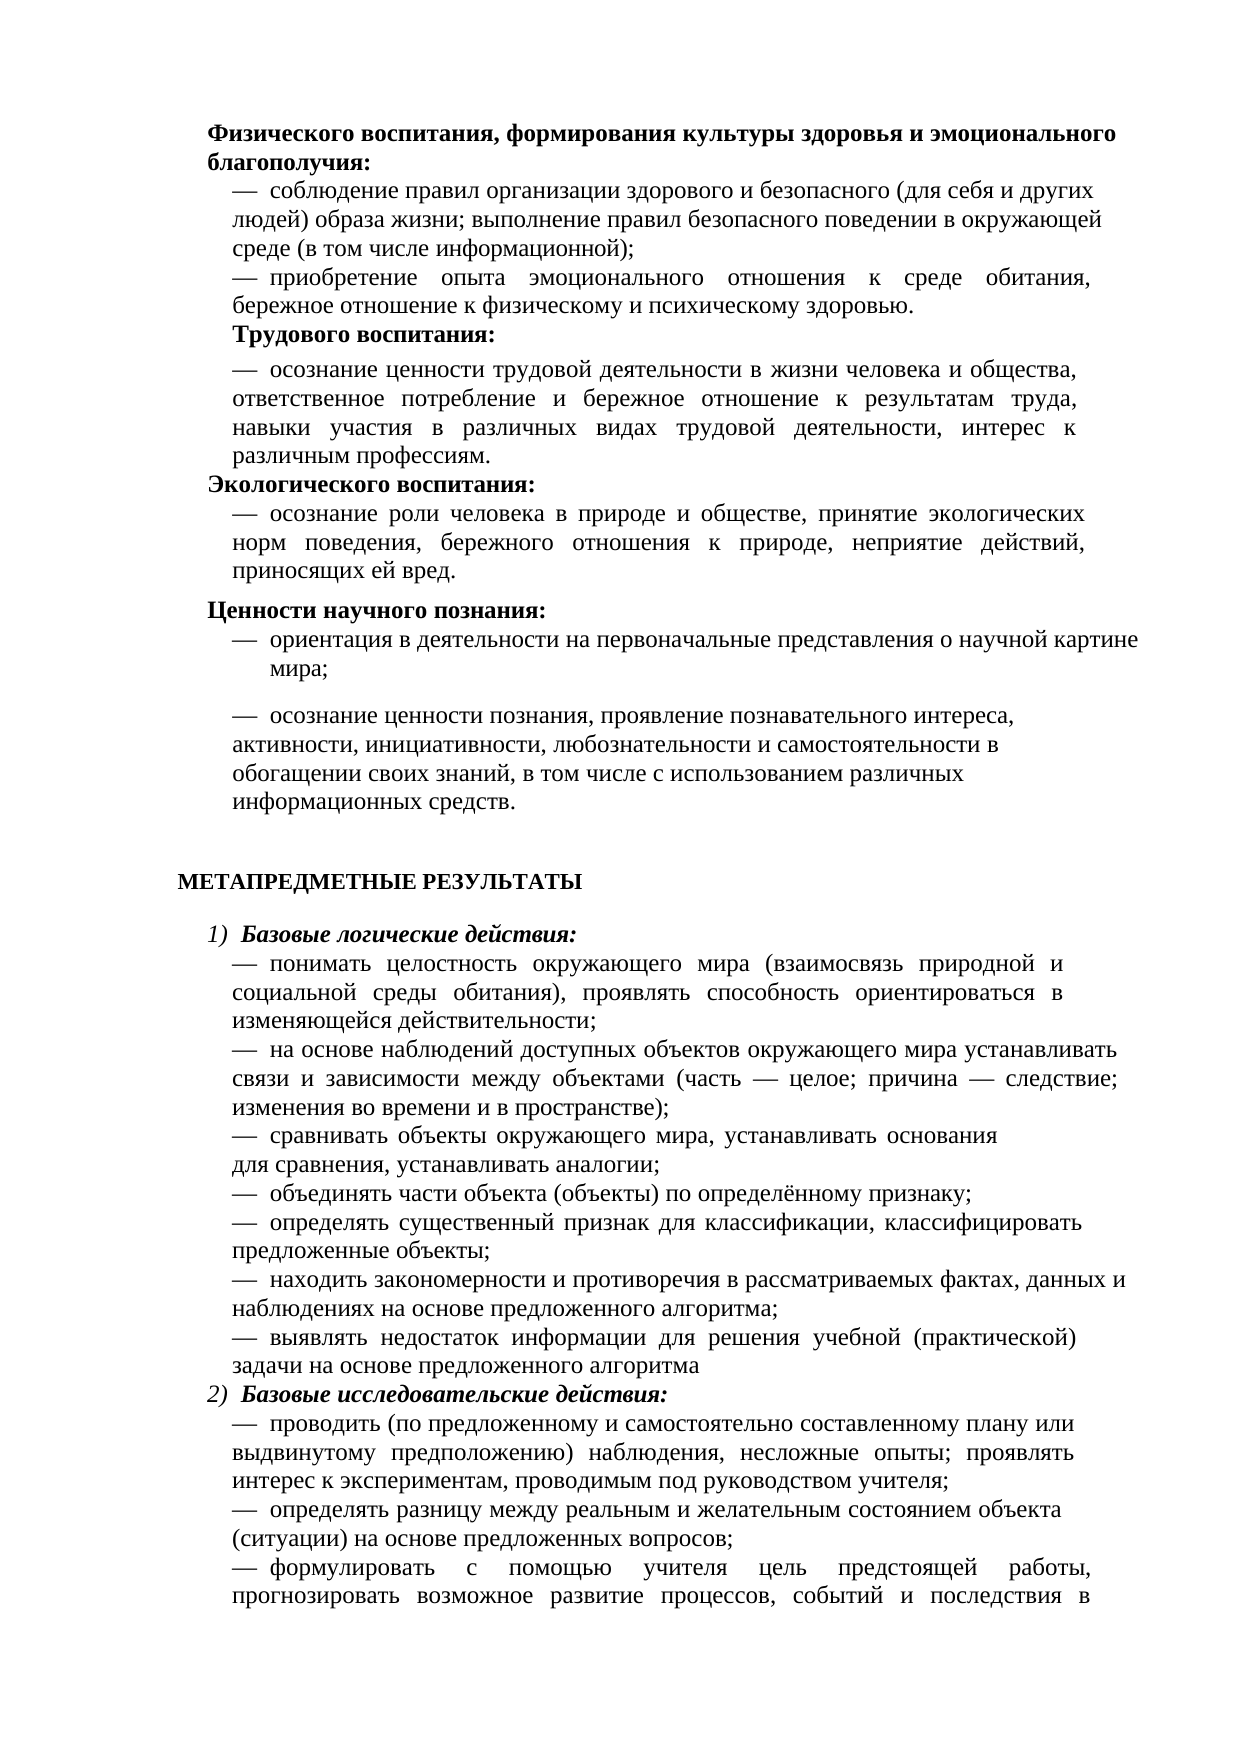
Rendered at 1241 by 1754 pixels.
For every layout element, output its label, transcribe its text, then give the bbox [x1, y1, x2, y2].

list приобретение опыта эмоционального отношения к среде обитания, бережное отношение к физическому и психическому здоровью. [232, 262, 1091, 319]
text Физического воспитания, формирования культуры здоровья и эмоционального благополучия: [207, 118, 1152, 176]
list осознание роли человека в природе и обществе, принятие экологических норм поведения, бережного отношения к природе, неприятие действий, приносящих ей вред. [232, 498, 1085, 584]
list ориентация в деятельности на первоначальные представления о научной картине мира; [232, 624, 1152, 681]
list Базовые исследовательские действия: [207, 1379, 1152, 1408]
list проводить (по предложенному и самостоятельно составленному плану или выдвинутому предположению) наблюдения, несложные опыты; проявлять интерес к экспериментам, проводимым под руководством учителя; [232, 1408, 1075, 1494]
list осознание ценности трудовой деятельности в жизни человека и общества, ответственное потребление и бережное отношение к результатам труда, навыки участия в различных видах трудовой деятельности, интерес к различным профессиям. [232, 354, 1077, 469]
list соблюдение правил организации здорового и безопасного (для себя и других людей) образа жизни; выполнение правил безопасного поведении в окружающей среде (в том числе информационной); [232, 176, 1104, 262]
list осознание ценности познания, проявление познавательного интереса, активности, инициативности, любознательности и самостоятельности в обогащении своих знаний, в том числе с использованием различных информационных средств. [232, 700, 1071, 815]
list сравнивать объекты окружающего мира, устанавливать основания для сравнения, устанавливать аналогии; [232, 1121, 997, 1178]
list выявлять недостаток информации для решения учебной (практической) задачи на основе предложенного алгоритма [232, 1322, 1077, 1379]
list определять разницу между реальным и желательным состоянием объекта (ситуации) на основе предложенных вопросов; [232, 1494, 1061, 1552]
list понимать целостность окружающего мира (взаимосвязь природной и социальной среды обитания), проявлять способность ориентироваться в изменяющейся действительности; [232, 948, 1063, 1034]
text МЕТАПРЕДМЕТНЫЕ РЕЗУЛЬТАТЫ [177, 868, 1152, 894]
list Базовые логические действия: [207, 919, 1152, 948]
text Трудового воспитания: [232, 319, 1091, 348]
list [232, 1552, 1091, 1609]
list объединять части объекта (объекты) по определённому признаку; [232, 1178, 1152, 1207]
list на основе наблюдений доступных объектов окружающего мира устанавливать связи и зависимости между объектами (часть — целое; причина — следствие; изменения во времени и в пространстве); [232, 1034, 1118, 1121]
text Ценности научного познания: [207, 595, 1152, 624]
text Экологического воспитания: [207, 469, 1152, 498]
list определять существенный признак для классификации, классифицировать предложенные объекты; [232, 1207, 1083, 1264]
list находить закономерности и противоречия в рассматриваемых фактах, данных и наблюдениях на основе предложенного алгоритма; [232, 1264, 1126, 1322]
